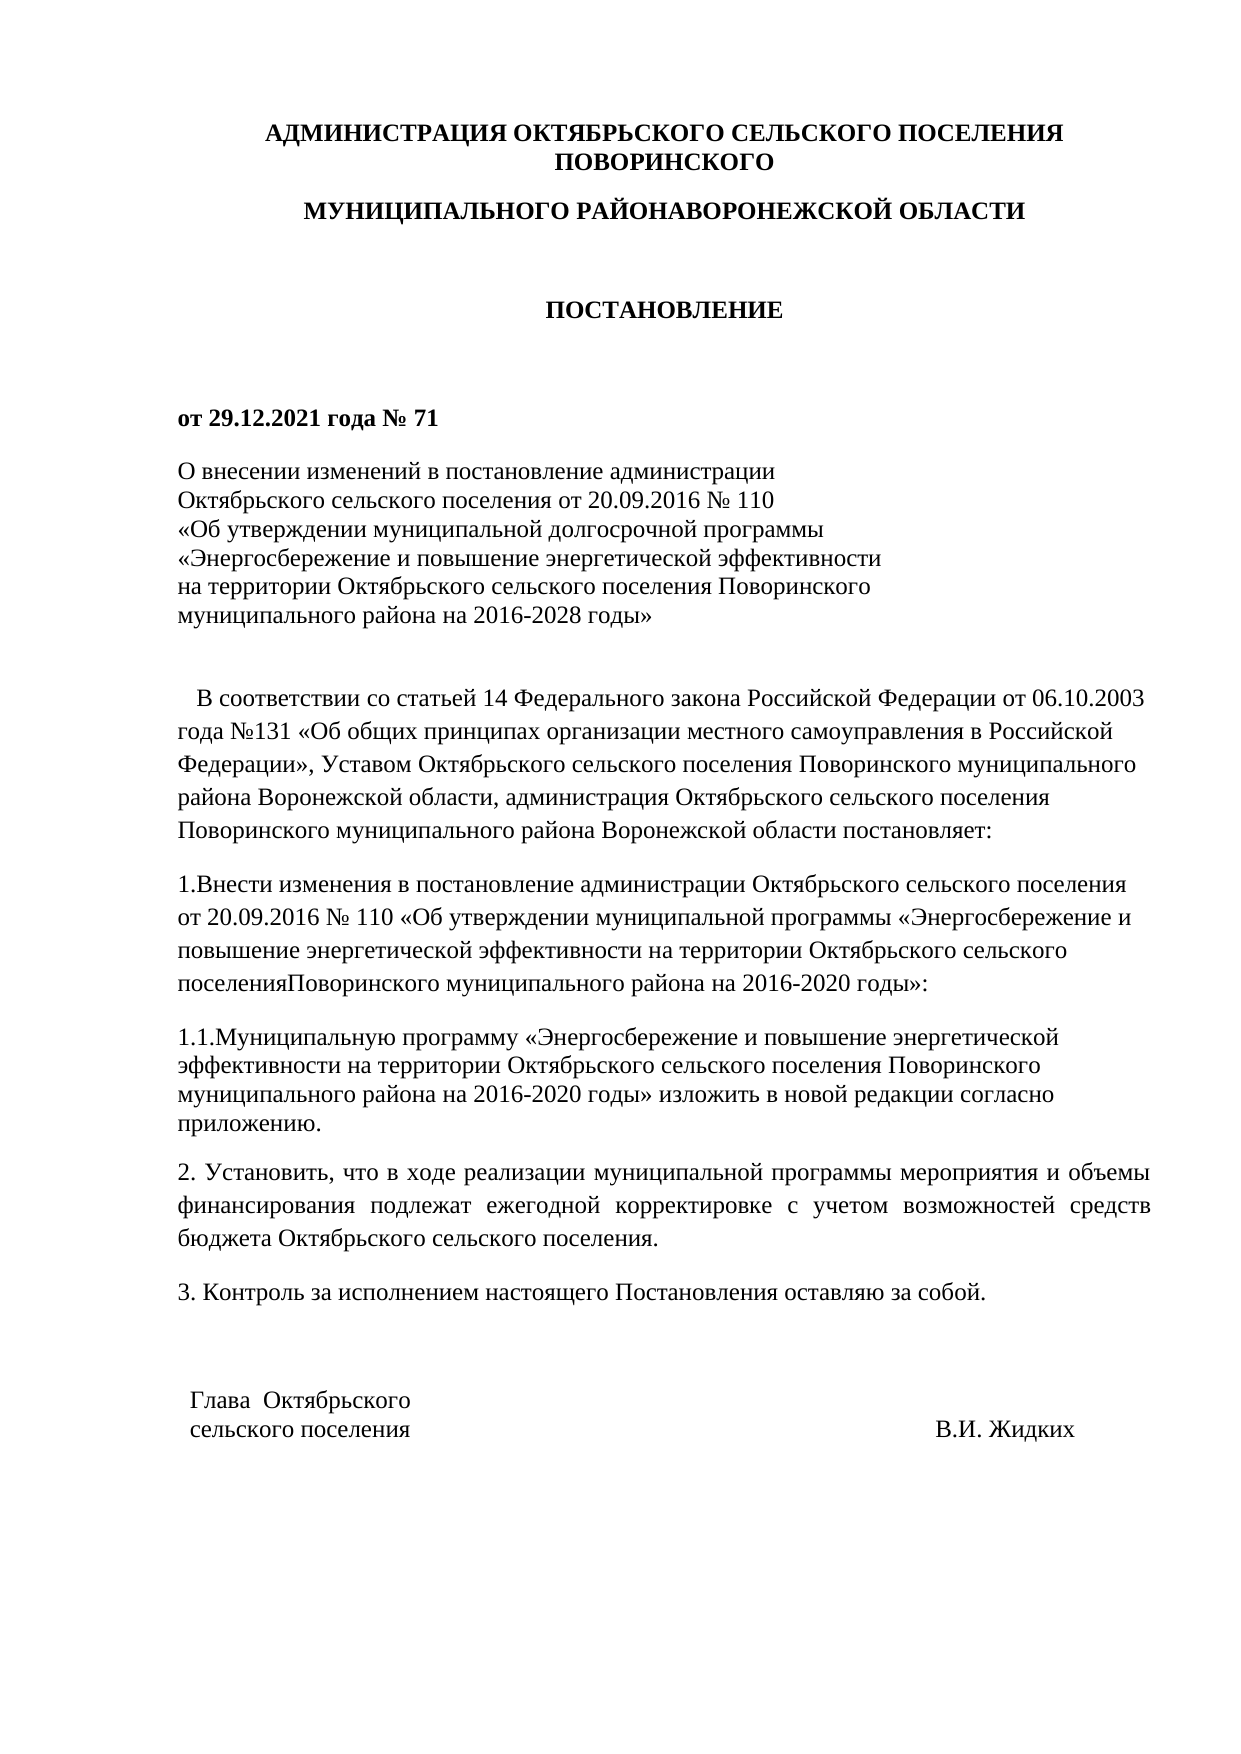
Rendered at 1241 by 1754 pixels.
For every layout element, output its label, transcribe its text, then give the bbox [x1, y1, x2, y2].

text муниципального района на 2016-2028 годы» [177, 600, 1152, 629]
text 1.Внести изменения в постановление администрации Октябрьского сельского поселения от 20.09.2016 № 110 «Об утверждении муниципальной программы «Энергосбережение и повышение энергетической эффективности на территории Октябрьского сельского поселенияПоворинского муниципального района на 2016-2020 годы»: [177, 869, 1152, 997]
text «Об утверждении муниципальной долгосрочной программы [177, 514, 1152, 543]
text Октябрьского сельского поселения от 20.09.2016 № 110 [177, 485, 1152, 514]
text ПОСТАНОВЛЕНИЕ [177, 296, 1152, 324]
text на территории Октябрьского сельского поселения Поворинского [177, 571, 1152, 600]
text О внесении изменений в постановление администрации [177, 456, 1152, 485]
text от 29.12.2021 года № 71 [177, 403, 1152, 431]
text АДМИНИСТРАЦИЯ ОКТЯБРЬСКОГО СЕЛЬСКОГО ПОСЕЛЕНИЯ ПОВОРИНСКОГО [177, 118, 1152, 176]
text Глава Октябрьского [189, 1385, 1152, 1414]
text 1.1.Муниципальную программу «Энергосбережение и повышение энергетической эффективности на территории Октябрьского сельского поселения Поворинского муниципального района на 2016-2020 годы» изложить в новой редакции согласно приложению. [177, 1022, 1152, 1137]
text В соответствии со статьей 14 Федерального закона Российской Федерации от 06.10.2003 года №131 «Об общих принципах организации местного самоуправления в Российской Федерации», Уставом Октябрьского сельского поселения Поворинского муниципального района Воронежской области, администрация Октябрьского сельского поселения Поворинского муниципального района Воронежской области постановляет: [177, 683, 1152, 844]
text МУНИЦИПАЛЬНОГО РАЙОНАВОРОНЕЖСКОЙ ОБЛАСТИ [177, 196, 1152, 225]
text 2. Установить, что в ходе реализации муниципальной программы мероприятия и объемы финансирования подлежат ежегодной корректировке с учетом возможностей средств бюджета Октябрьского сельского поселения. [177, 1157, 1152, 1252]
text «Энергосбережение и повышение энергетической эффективности [177, 543, 1152, 571]
text 3. Контроль за исполнением настоящего Постановления оставляю за собой. [177, 1277, 1152, 1306]
text сельского поселения В.И. Жидких [189, 1414, 1152, 1443]
